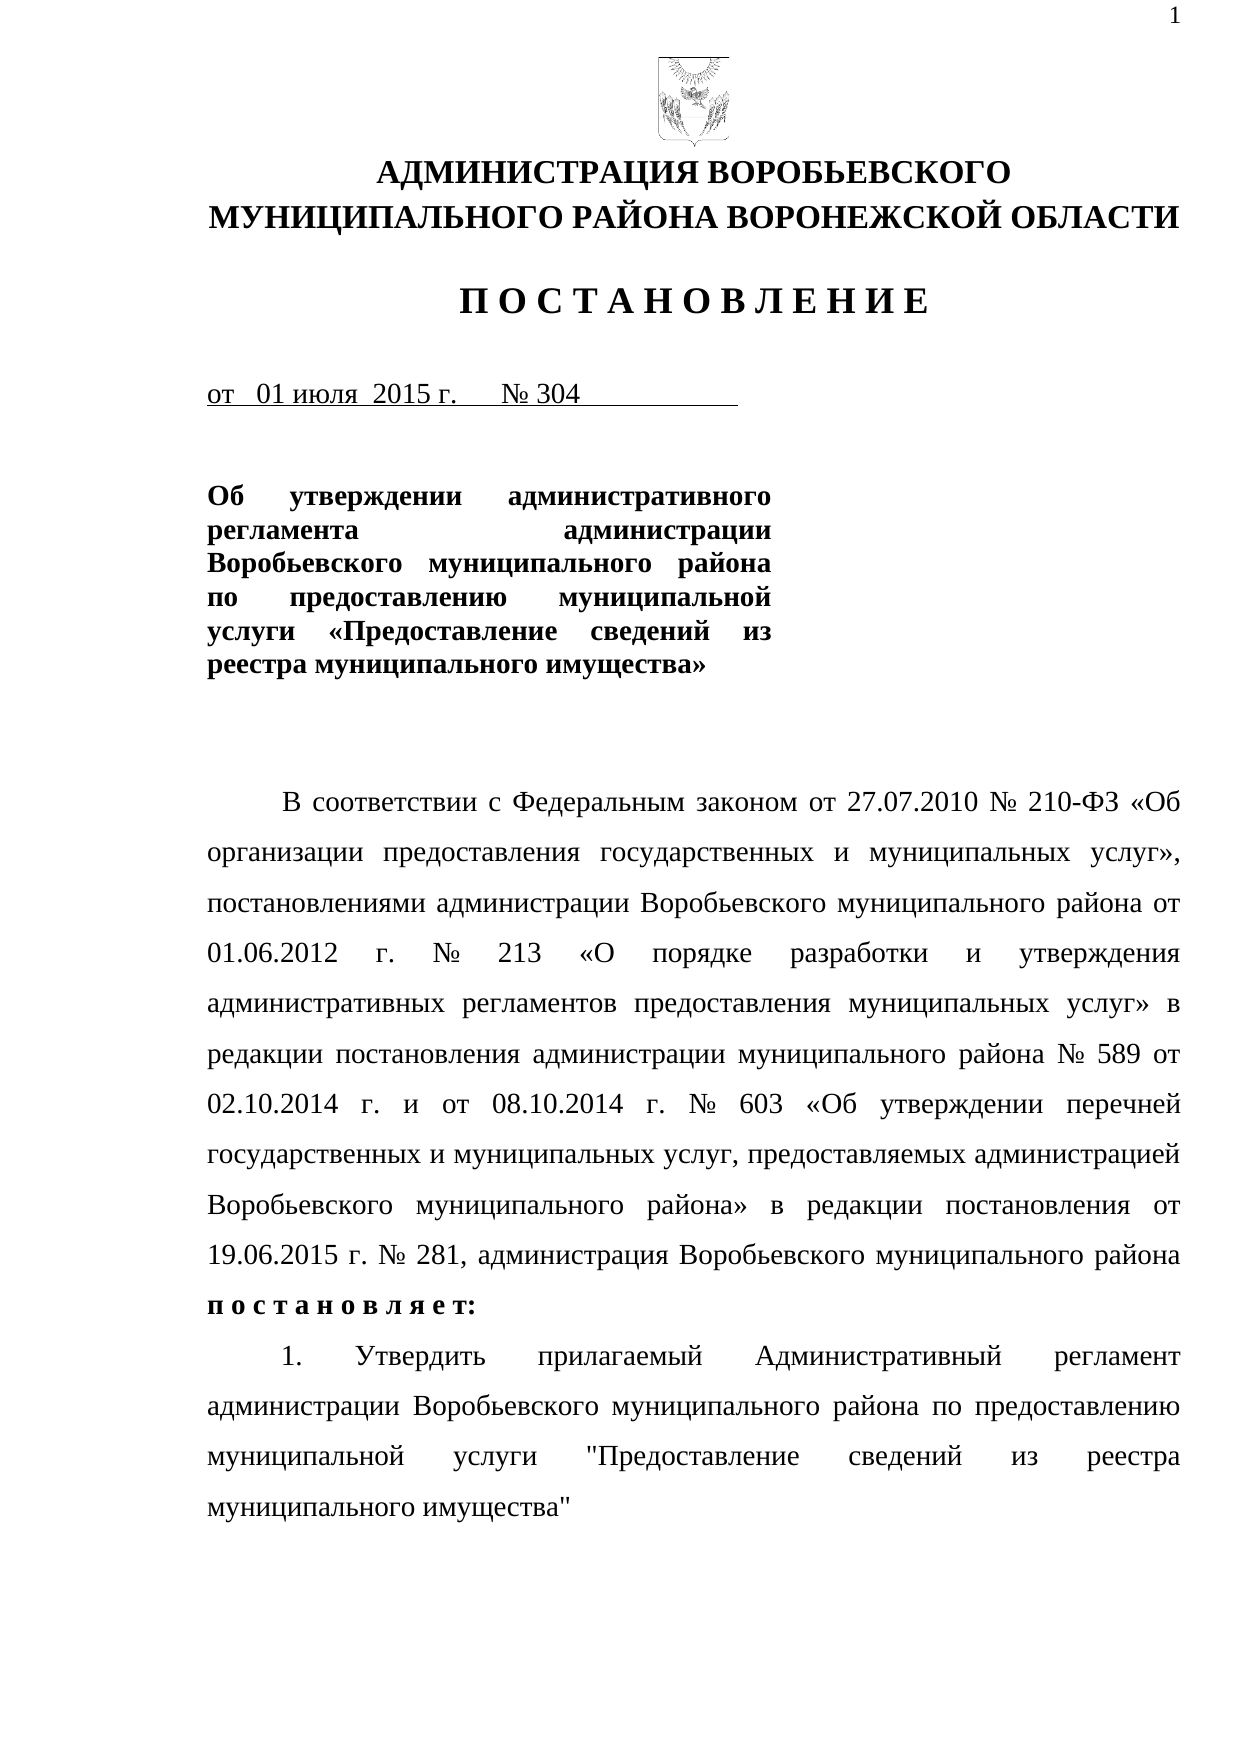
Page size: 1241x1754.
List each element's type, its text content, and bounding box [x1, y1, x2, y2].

picture [658, 57, 730, 147]
text АДМИНИСТРАЦИЯ ВОРОБЬЕВСКОГО [207, 152, 1181, 190]
text П О С Т А Н О В Л Е Н И Е [207, 278, 1181, 321]
table_header Об утверждении административного регламента администрации Воробьевского муниципального района по предоставлению муниципальной услуги «Предоставление сведений из реестра муниципального имущества» [196, 479, 783, 784]
text В соответствии с Федеральным законом от 27.07.2010 № 210-ФЗ «Об организации предоставления государственных и муниципальных услуг», постановлениями администрации Воробьевского муниципального района от 01.06.2012 г. № 213 «О порядке разработки и утверждения административных регламентов предоставления муниципальных услуг» в редакции постановления администрации муниципального района № 589 от 02.10.2014 г. и от 08.10.2014 г. № 603 «Об утверждении перечней государственных и муниципальных услуг, предоставляемых администрацией Воробьевского муниципального района» в редакции постановления от 19.06.2015 г. № 281, администрация Воробьевского муниципального района п о с т а н о в л я е т: [207, 784, 1181, 1321]
text от 01 июля 2015 г. № 304 [207, 376, 1181, 409]
text МУНИЦИПАЛЬНОГО РАЙОНА ВОРОНЕЖСКОЙ ОБЛАСТИ [207, 198, 1181, 236]
text 1. Утвердить прилагаемый Административный регламент администрации Воробьевского муниципального района по предоставлению муниципальной услуги "Предоставление сведений из реестра муниципального имущества" [207, 1338, 1181, 1522]
